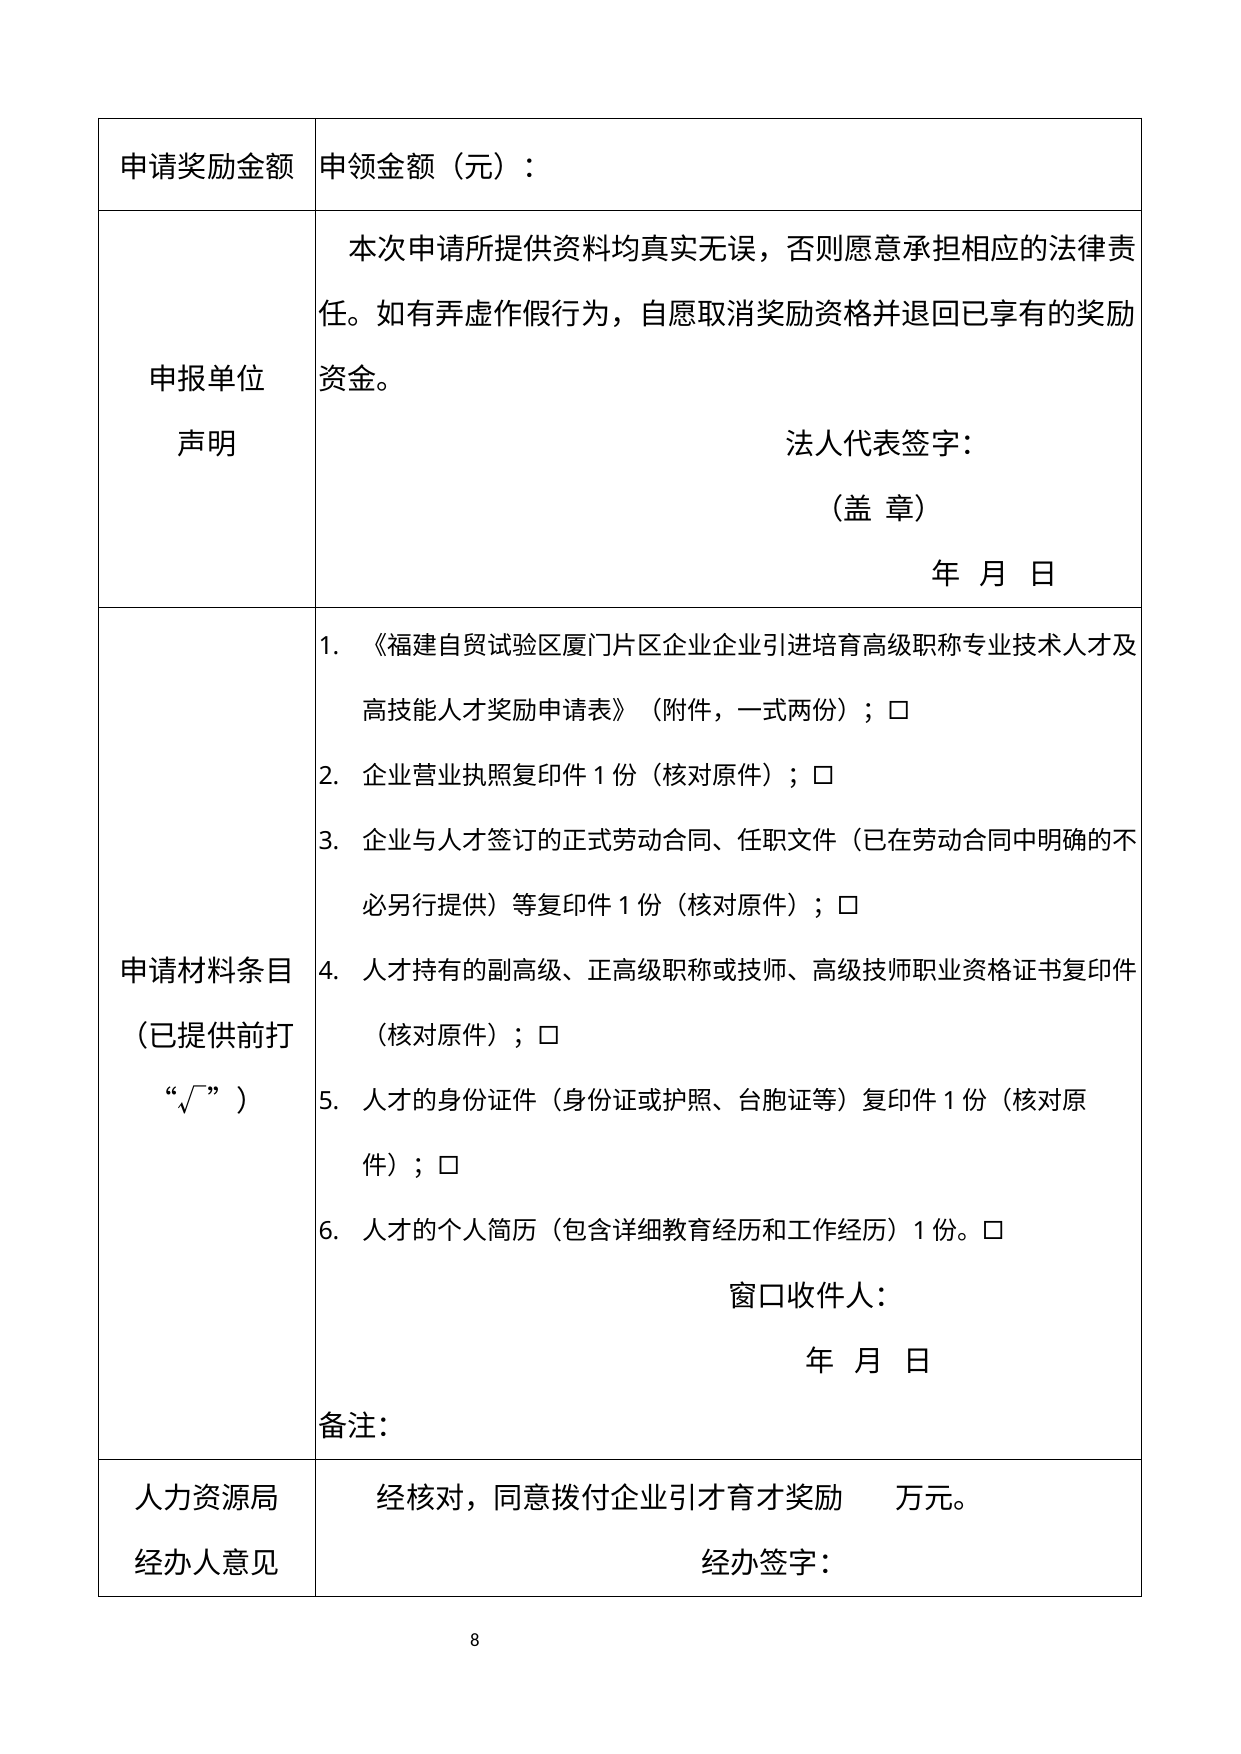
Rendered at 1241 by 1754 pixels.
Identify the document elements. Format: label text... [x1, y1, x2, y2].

table_cell 申报单位 声明 [99, 211, 315, 607]
table_cell 人力资源局 经办人意见 [99, 1460, 315, 1596]
table_cell 申领金额（元）： [316, 119, 1141, 210]
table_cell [316, 1460, 1141, 1596]
table_cell 申请奖励金额 [99, 119, 315, 210]
table_cell 申请材料条目（已提供前打“√”） [99, 608, 315, 1459]
table_cell 本次申请所提供资料均真实无误，否则愿意承担相应的法律责任。如有弄虚作假行为，自愿取消奖励资格并退回已享有的奖励资金。 法人代表签字： （盖 章） 年 月 日 [316, 211, 1141, 607]
table_cell 《福建自贸试验区厦门片区企业企业引进培育高级职称专业技术人才及高技能人才奖励申请表》（附件，一式两份）； 企业营业执照复印件1份（核对原件）； 企业与人才签订的正式劳动合同、任职文件（已在劳动合同中明确的不必另行提供）等复印件1份（核对原件）； 人才持有的副高级、正高级职称或技师、高级技师职业资格证书复印件（核对原件）； 人才的身份证件（身份证或护照、台胞证等）复印件1份（核对原件）； 人才的个人简历（包含详细教育经历和工作经历）1份。 窗口收件人： 年 月 日 备注： [316, 608, 1141, 1459]
